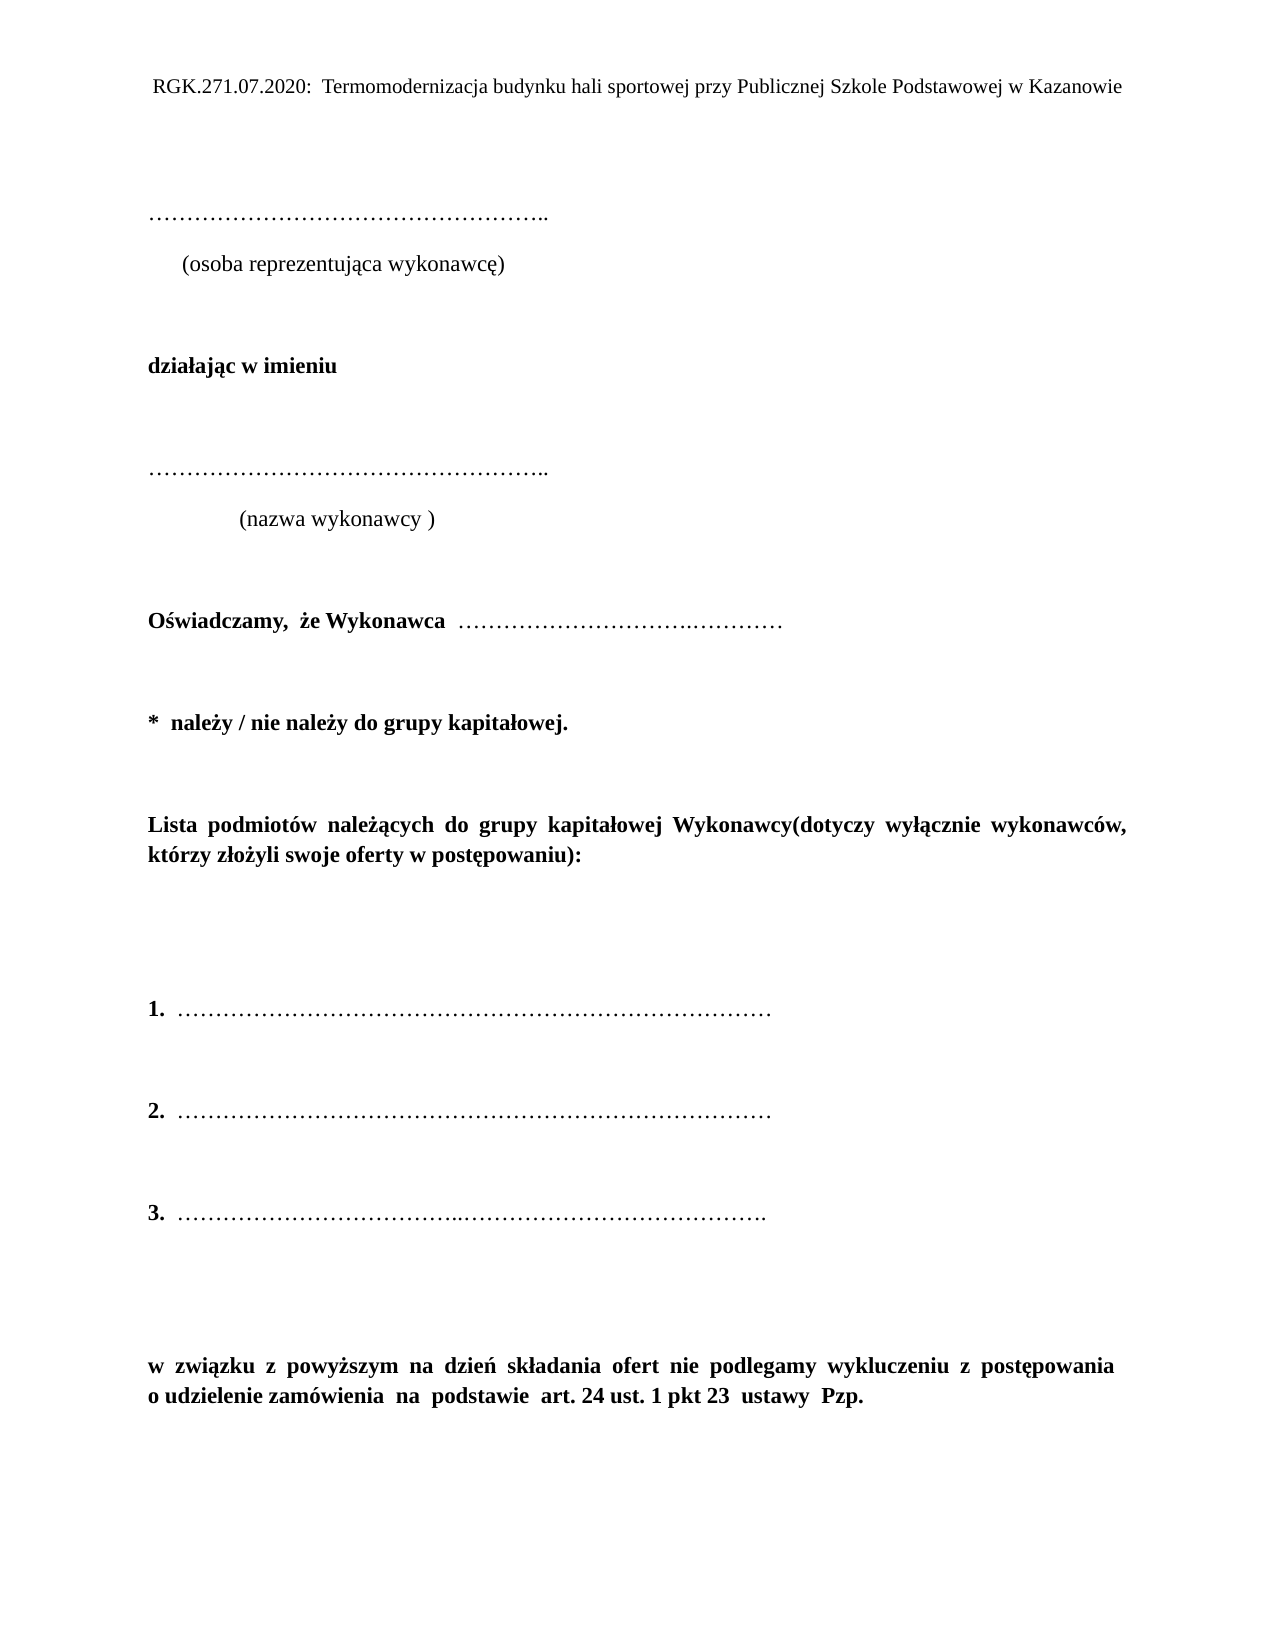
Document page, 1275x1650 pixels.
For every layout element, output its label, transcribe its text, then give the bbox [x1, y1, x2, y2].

text 2. …………………………………………………………………… [148, 1097, 1127, 1123]
text Oświadczamy, że Wykonawca ………………………….………… [148, 607, 1127, 633]
text 1. …………………………………………………………………… [148, 994, 1127, 1021]
text w związku z powyższym na dzień składania ofert nie podlegamy wykluczeniu z postępowania o udzielenie zamówienia na podstawie art. 24 ust. 1 pkt 23 ustawy Pzp. [148, 1352, 1127, 1408]
text działając w imieniu [148, 352, 1127, 378]
text * należy / nie należy do grupy kapitałowej. [148, 709, 1127, 736]
text (osoba reprezentująca wykonawcę) [148, 250, 1127, 276]
text 3. ………………………………..…………………………………. [148, 1199, 1127, 1225]
text Lista podmiotów należących do grupy kapitałowej Wykonawcy(dotyczy wyłącznie wykonawców, którzy złożyli swoje oferty w postępowaniu): [148, 811, 1127, 868]
text …………………………………………….. [148, 199, 1127, 225]
text (nazwa wykonawcy ) [148, 505, 1127, 531]
text …………………………………………….. [148, 454, 1127, 480]
